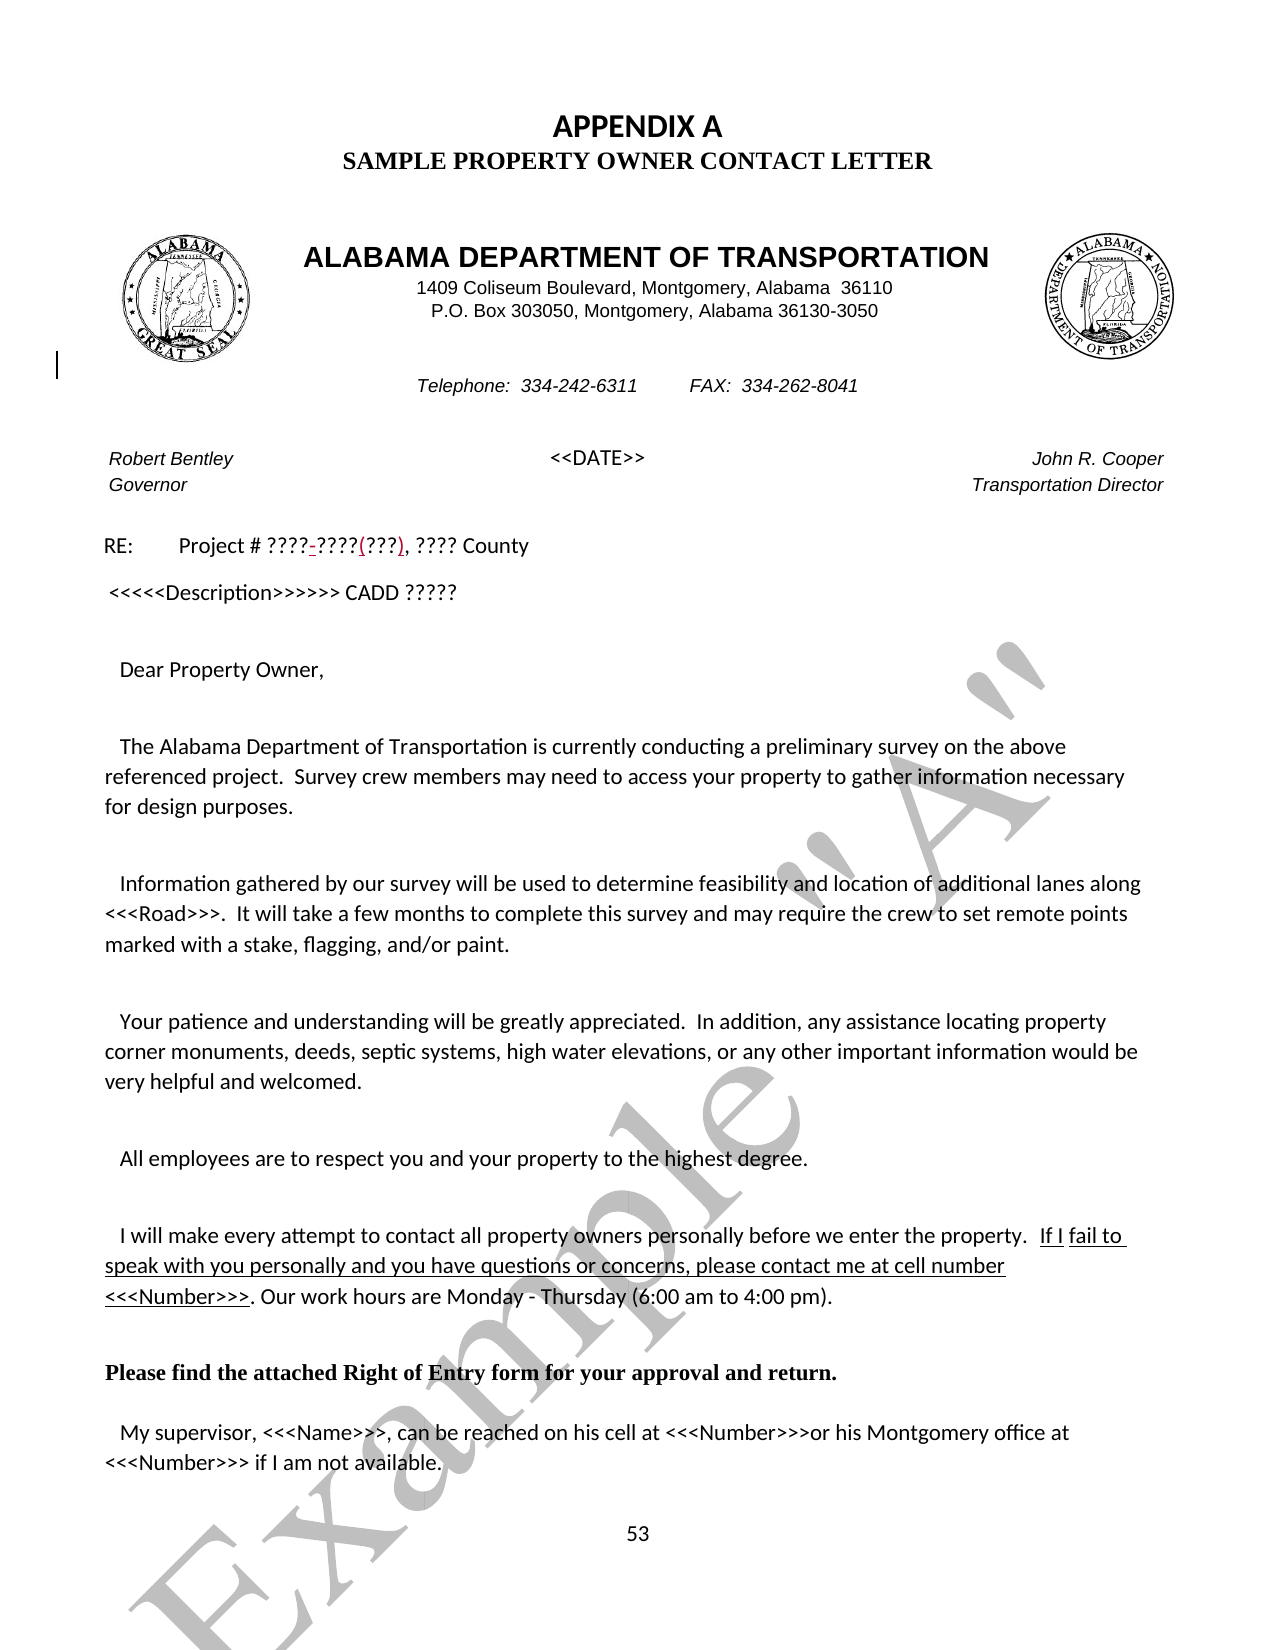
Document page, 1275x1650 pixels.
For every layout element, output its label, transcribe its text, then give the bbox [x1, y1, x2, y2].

text <<<<<Description>>>>>> CADD ????? [103, 578, 1170, 606]
text I will make every attempt to contact all property owners personally before we enter the property. If I fail to speak with you personally and you have questions or concerns, please contact me at cell number <<<Number>>>. Our work hours are Monday - Thursday (6:00 am to 4:00 pm). [104, 1221, 1155, 1310]
text SAMPLE PROPERTY OWNER CONTACT LETTER [105, 146, 1170, 174]
picture [1023, 218, 1199, 371]
text RE: Project # ????-????(???), ???? County [103, 531, 1170, 559]
text Governor Transportation Director [103, 474, 1171, 496]
text Information gathered by our survey will be used to determine feasibility and location of additional lanes along <<<Road>>>. It will take a few months to complete this survey and may require the crew to set remote points marked with a stake, flagging, and/or paint. [104, 869, 1155, 958]
text 1409 Coliseum Boulevard, Montgomery, Alabama 36110 [269, 276, 1023, 298]
text All employees are to respect you and your property to the highest degree. [104, 1144, 1155, 1172]
text APPENDIX A [105, 105, 1170, 146]
text Your patience and understanding will be greatly appreciated. In addition, any assistance locating property corner monuments, deeds, septic systems, high water elevations, or any other important information would be very helpful and welcomed. [104, 1007, 1155, 1095]
text ALABAMA DEPARTMENT OF TRANSPORTATION [269, 240, 1023, 274]
picture [105, 218, 269, 372]
text Please find the attached Right of Entry form for your approval and return. [105, 1359, 1170, 1385]
text Robert Bentley <<DATE>> John R. Cooper [103, 443, 1171, 472]
text The Alabama Department of Transportation is currently conducting a preliminary survey on the above referenced project. Survey crew members may need to access your property to gather information necessary for design purposes. [104, 732, 1155, 820]
text P.O. Box 303050, Montgomery, Alabama 36130-3050 [269, 300, 1023, 321]
text Dear Property Owner, [104, 655, 1155, 683]
text Telephone: 334-242-6311 FAX: 334-262-8041 [105, 375, 1170, 397]
text My supervisor, <<<Name>>>, can be reached on his cell at <<<Number>>>or his Montgomery office at <<<Number>>> if I am not available. [104, 1418, 1155, 1476]
